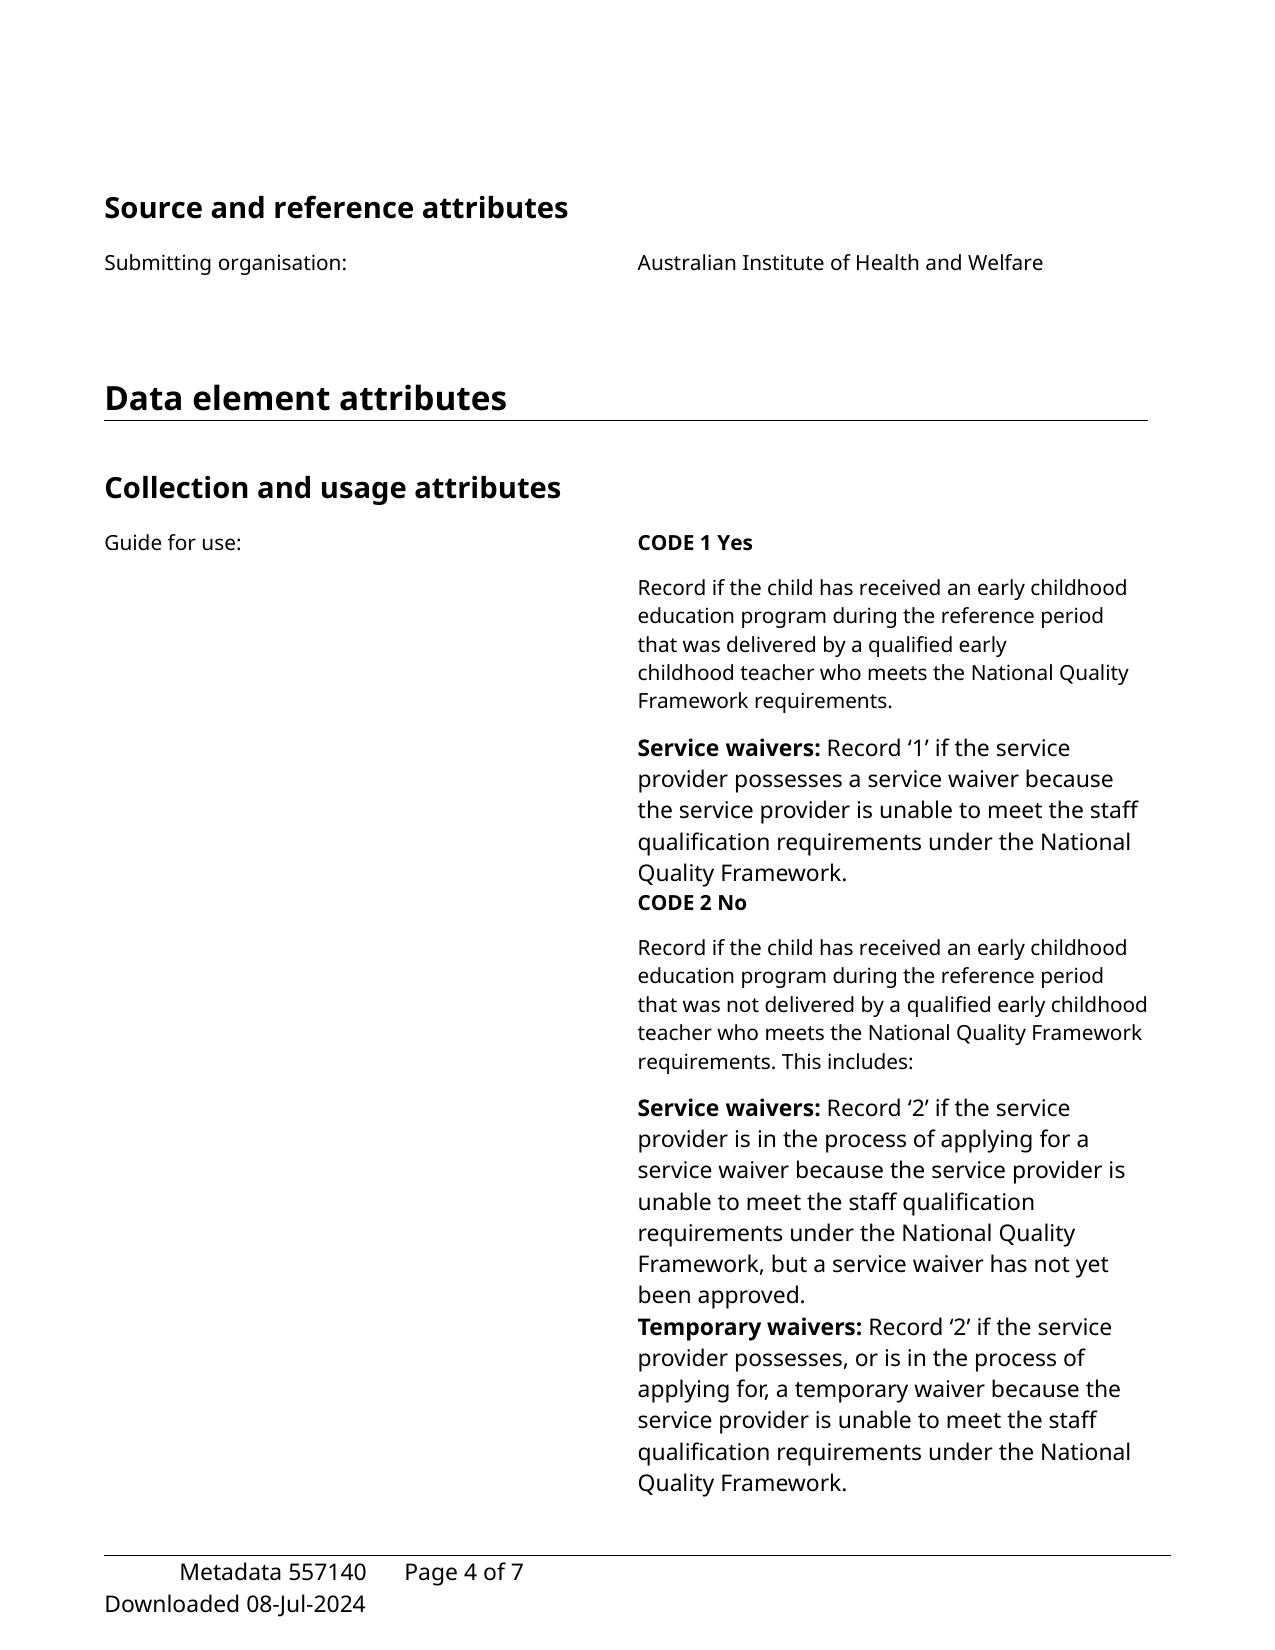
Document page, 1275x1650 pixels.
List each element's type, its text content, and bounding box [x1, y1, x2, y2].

table_header Data element attributes [93, 349, 1159, 421]
table_cell Collection and usage attributes [93, 421, 1159, 517]
table_cell Australian Institute of Health and Welfare [626, 238, 1159, 318]
table_header Source and reference attributes [93, 142, 1159, 238]
table_cell Guide for use: [93, 517, 626, 1508]
table_cell Submitting organisation: [93, 238, 626, 318]
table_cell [626, 517, 1159, 1508]
